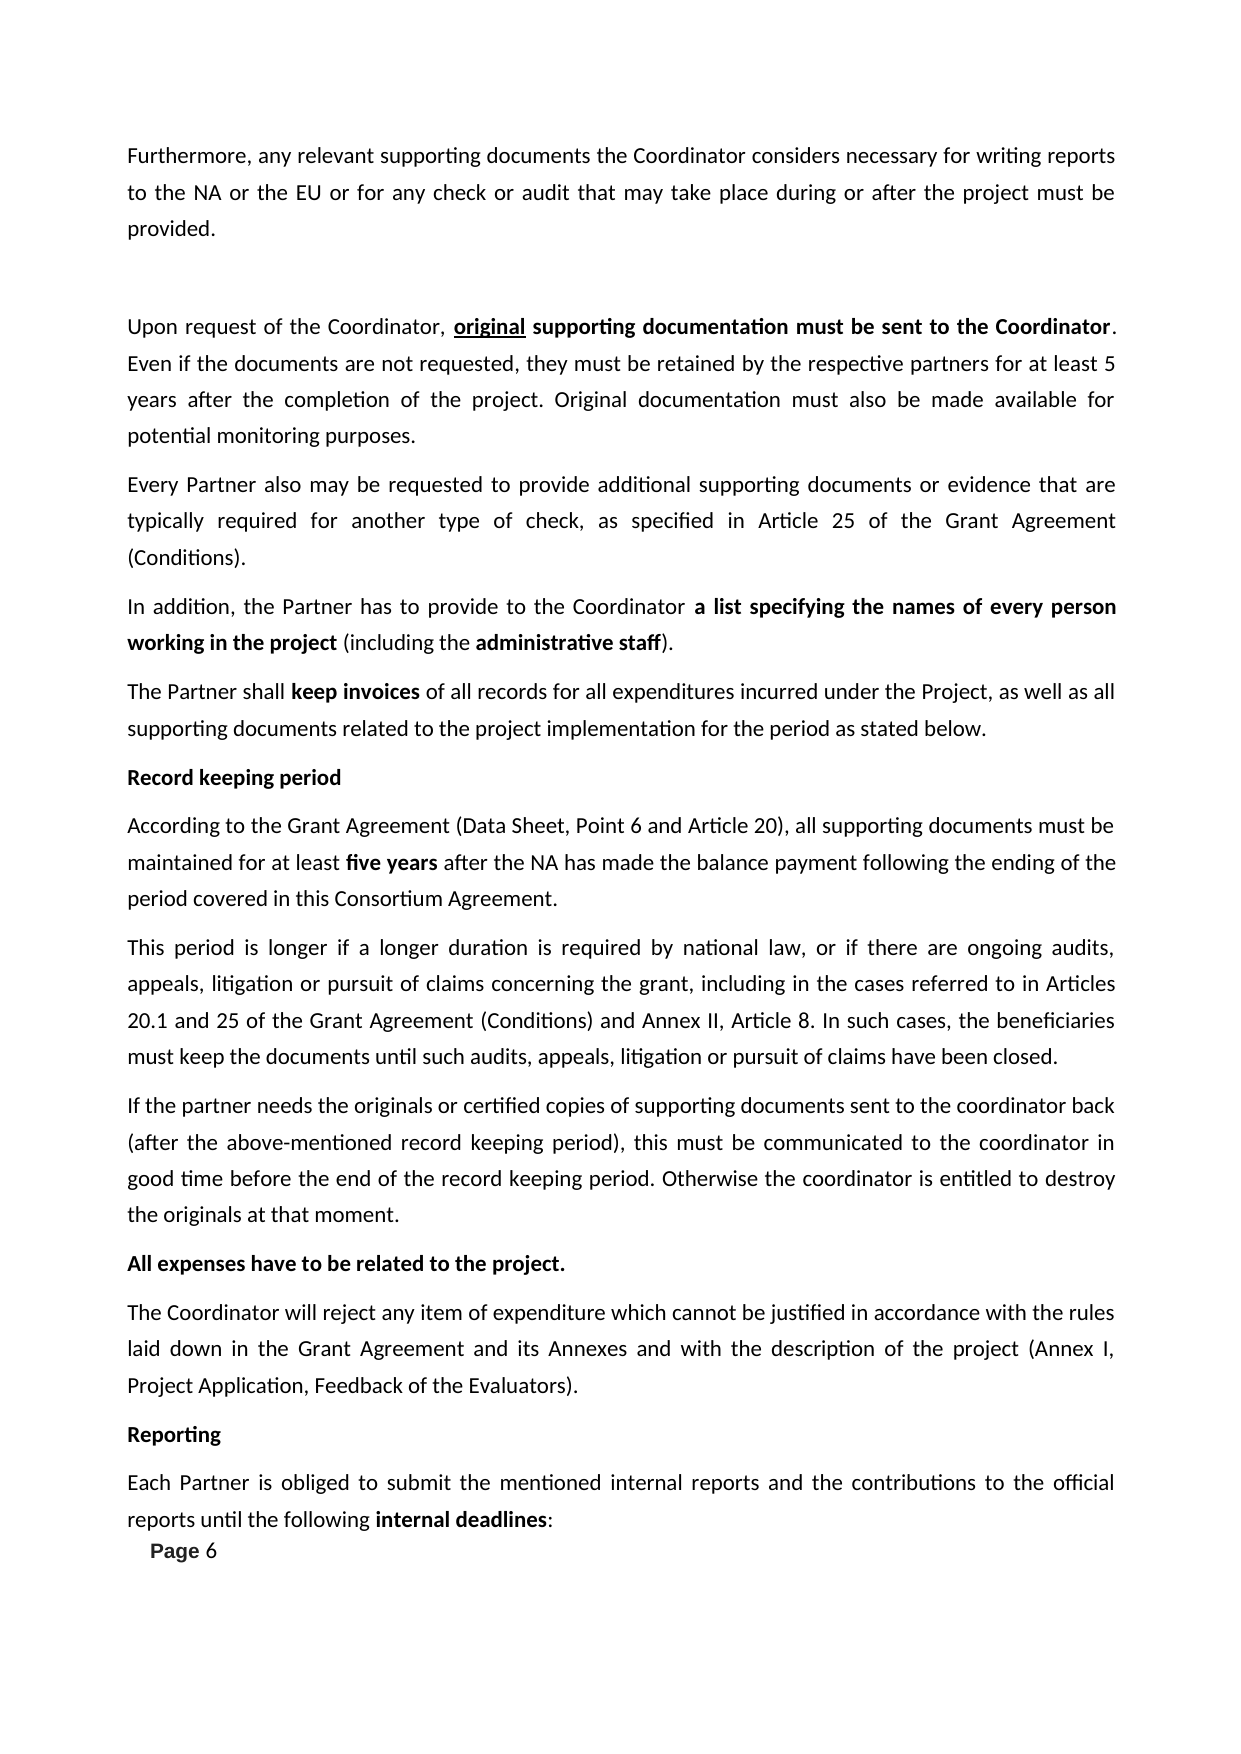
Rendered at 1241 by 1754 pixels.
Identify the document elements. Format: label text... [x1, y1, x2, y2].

text According to the Grant Agreement (Data Sheet, Point 6 and Article 20), all supporting documents must be maintained for at least five years after the NA has made the balance payment following the ending of the period covered in this Consortium Agreement. [127, 812, 1117, 912]
text The Coordinator will reject any item of expenditure which cannot be justified in accordance with the rules laid down in the Grant Agreement and its Annexes and with the description of the project (Annex I, Project Application, Feedback of the Evaluators). [127, 1298, 1117, 1399]
text Record keeping period [127, 763, 1117, 791]
text In addition, the Partner has to provide to the Coordinator a list specifying the names of every person working in the project (including the administrative staff). [127, 592, 1117, 656]
text If the partner needs the originals or certified copies of supporting documents sent to the coordinator back (after the above-mentioned record keeping period), this must be communicated to the coordinator in good time before the end of the record keeping period. Otherwise the coordinator is entitled to destroy the originals at that moment. [127, 1091, 1117, 1228]
text All expenses have to be related to the project. [127, 1249, 1117, 1277]
text Reporting [127, 1420, 1117, 1448]
text Every Partner also may be requested to provide additional supporting documents or evidence that are typically required for another type of check, as specified in Article 25 of the Grant Agreement (Conditions). [127, 470, 1117, 571]
text Upon request of the Coordinator, original supporting documentation must be sent to the Coordinator. Even if the documents are not requested, they must be retained by the respective partners for at least 5 years after the completion of the project. Original documentation must also be made available for potential monitoring purposes. [127, 312, 1117, 449]
text Furthermore, any relevant supporting documents the Coordinator considers necessary for writing reports to the NA or the EU or for any check or audit that may take place during or after the project must be provided. [127, 142, 1117, 242]
text The Partner shall keep invoices of all records for all expenditures incurred under the Project, as well as all supporting documents related to the project implementation for the period as stated below. [127, 677, 1117, 742]
text This period is longer if a longer duration is required by national law, or if there are ongoing audits, appeals, litigation or pursuit of claims concerning the grant, including in the cases referred to in Articles 20.1 and 25 of the Grant Agreement (Conditions) and Annex II, Article 8. In such cases, the beneficiaries must keep the documents until such audits, appeals, litigation or pursuit of claims have been closed. [127, 933, 1117, 1070]
text Each Partner is obliged to submit the mentioned internal reports and the contributions to the official reports until the following internal deadlines: [127, 1468, 1117, 1533]
